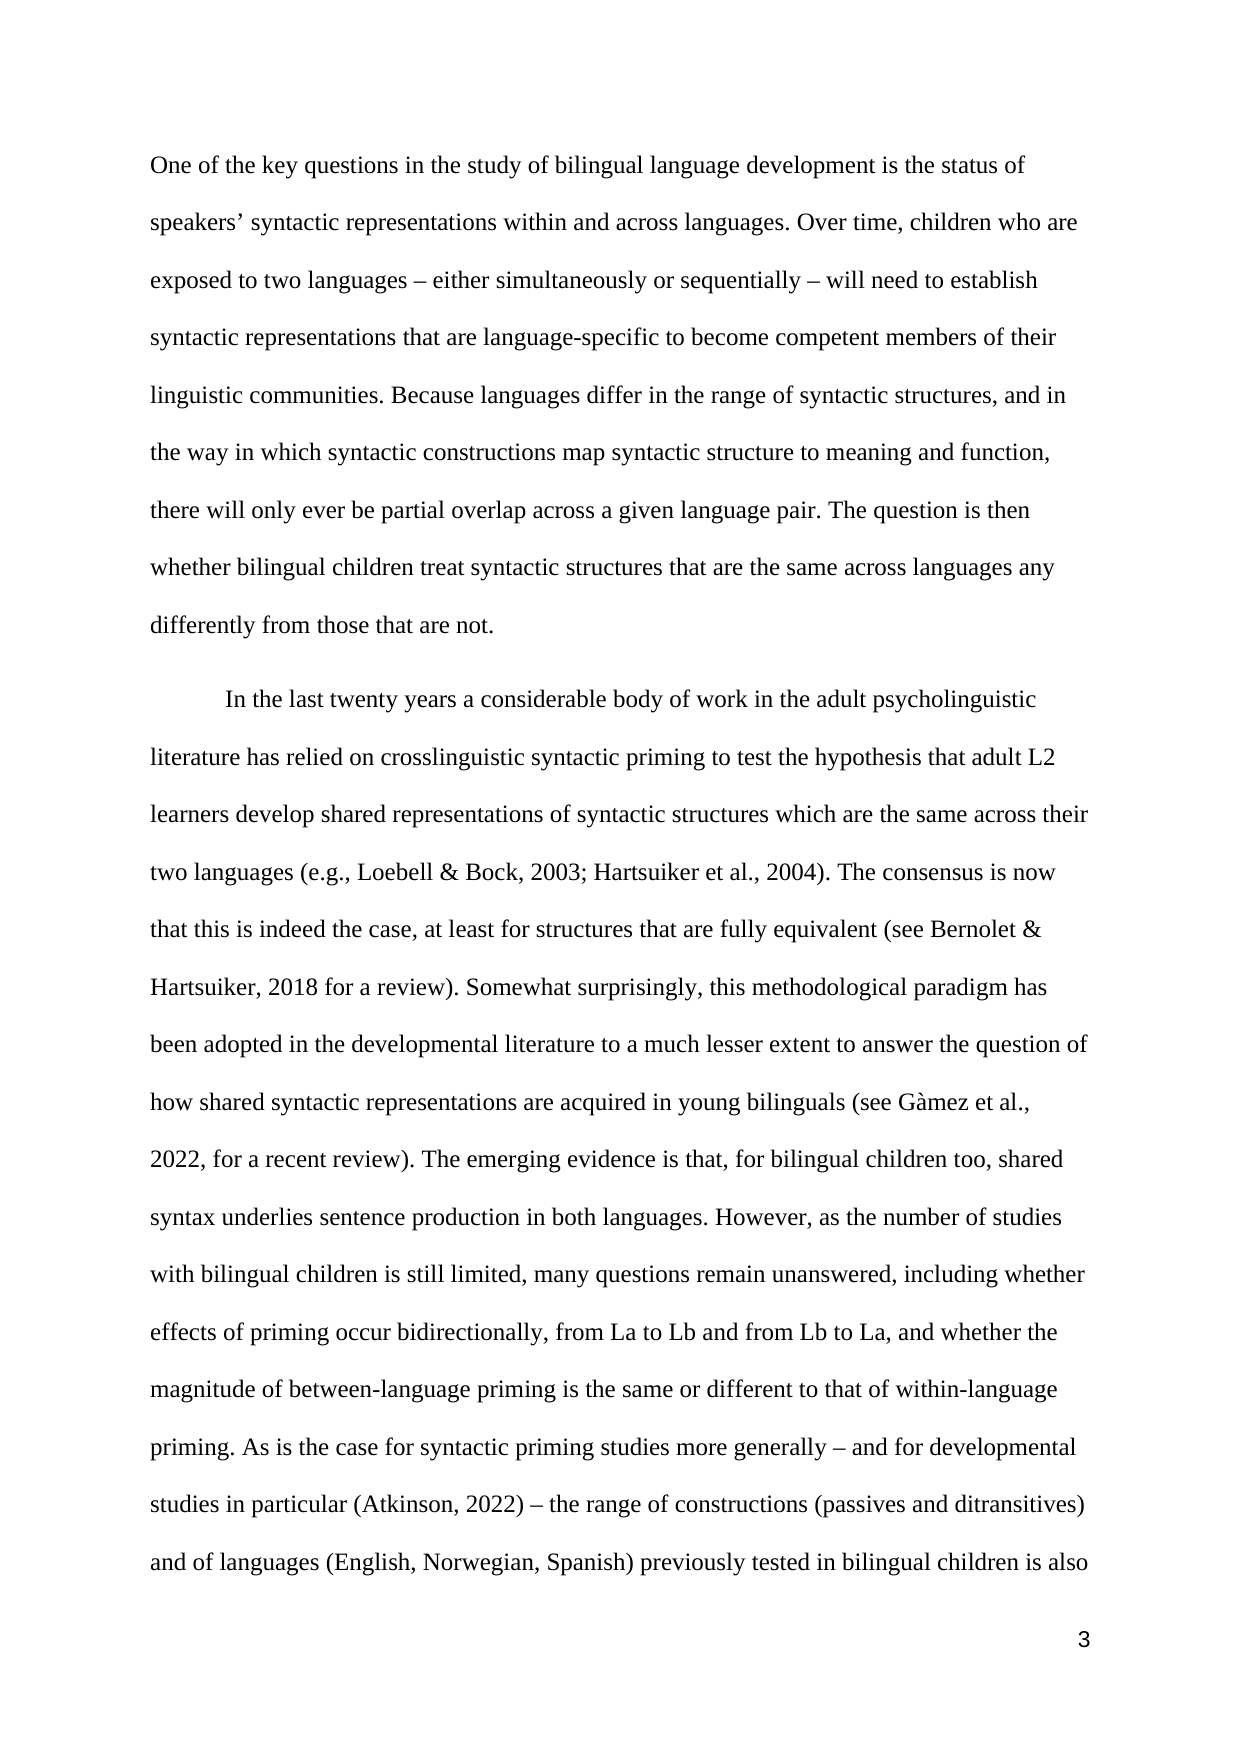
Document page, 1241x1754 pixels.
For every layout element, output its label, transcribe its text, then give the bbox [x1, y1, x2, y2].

text One of the key questions in the study of bilingual language development is the status of speakers’ syntactic representations within and across languages. Over time, children who are exposed to two languages – either simultaneously or sequentially – will need to establish syntactic representations that are language-specific to become competent members of their linguistic communities. Because languages differ in the range of syntactic structures, and in the way in which syntactic constructions map syntactic structure to meaning and function, there will only ever be partial overlap across a given language pair. The question is then whether bilingual children treat syntactic structures that are the same across languages any differently from those that are not. [150, 150, 1090, 639]
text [150, 684, 1090, 1575]
